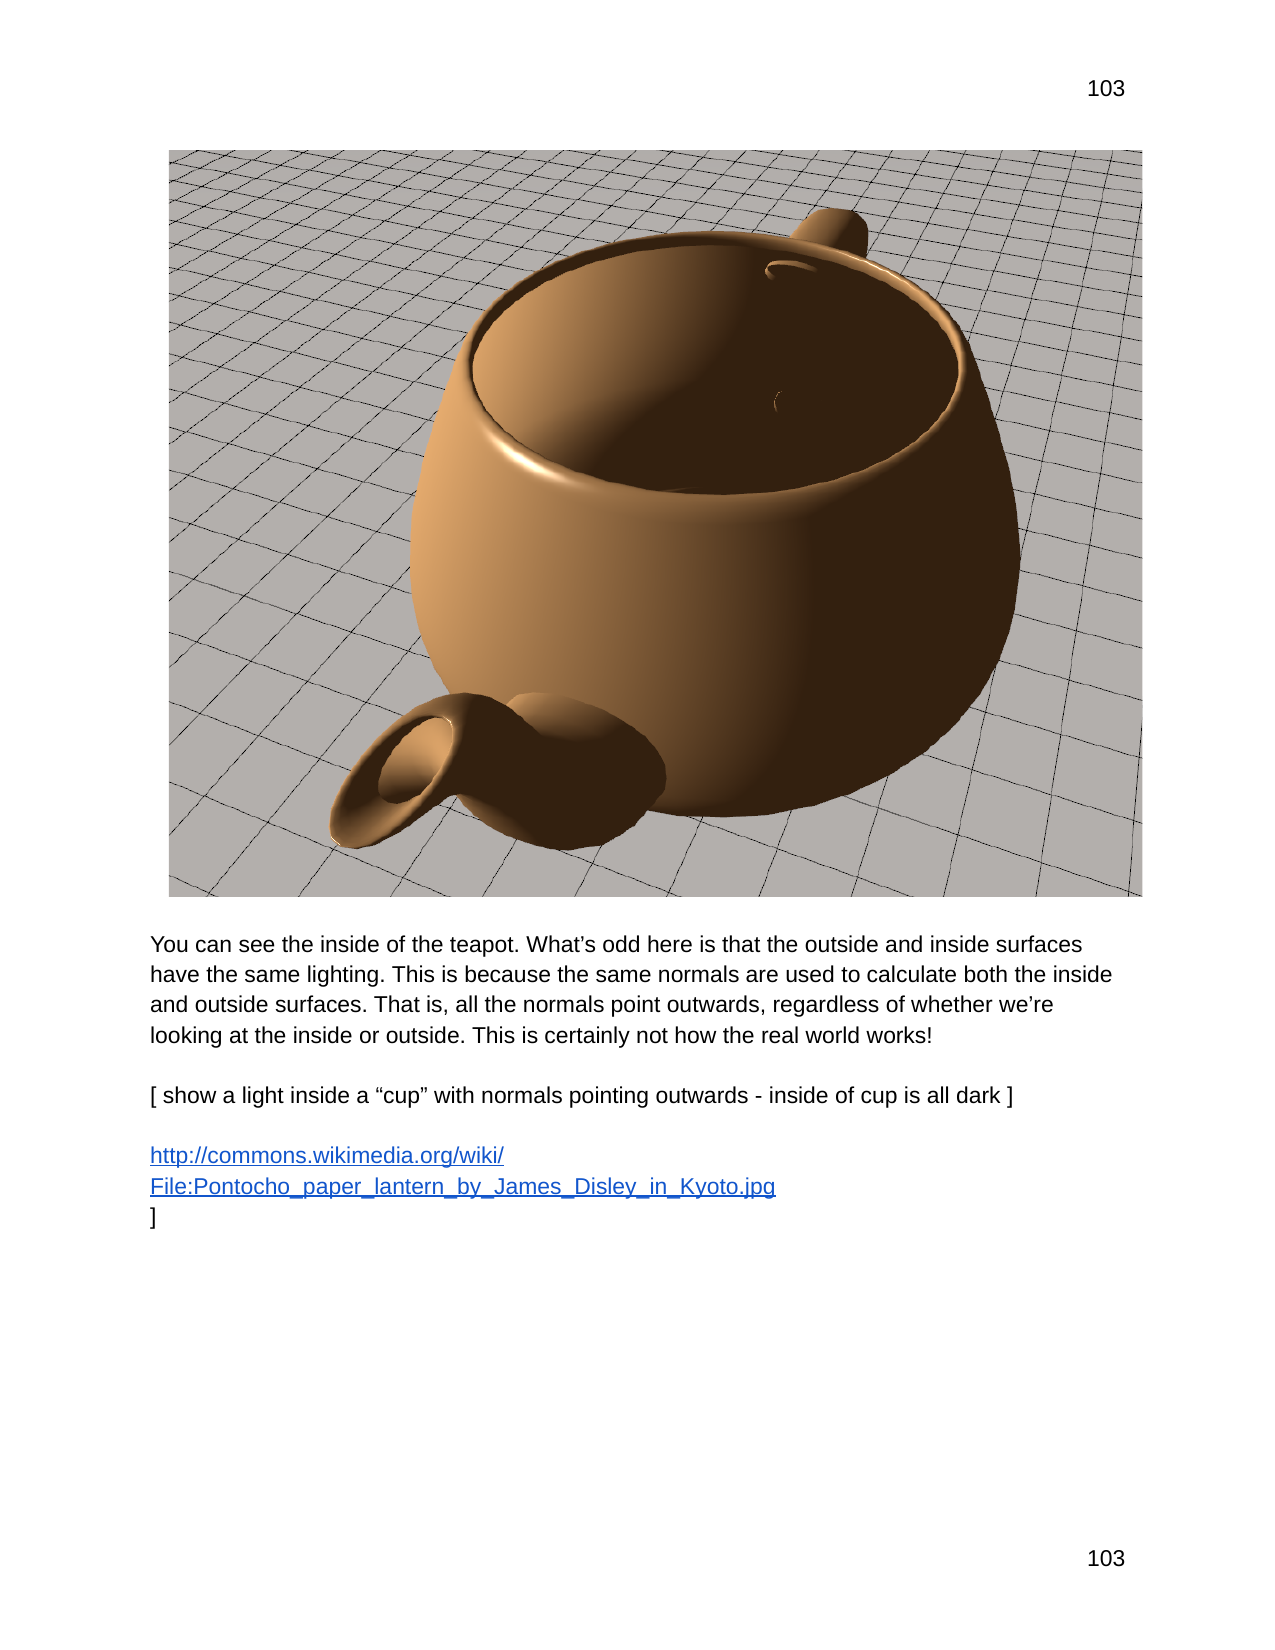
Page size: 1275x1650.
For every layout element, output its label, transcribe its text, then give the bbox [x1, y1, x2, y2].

text [ show a light inside a “cup” with normals pointing outwards - inside of cup is all dark ] [150, 1082, 1125, 1108]
text ] [150, 1203, 1125, 1229]
text http://commons.wikimedia.org/wiki/File:Pontocho_paper_lantern_by_James_Disley_in_Kyoto.jpg [150, 1142, 1125, 1199]
text You can see the inside of the teapot. What’s odd here is that the outside and inside surfaces have the same lighting. This is because the same normals are used to calculate both the inside and outside surfaces. That is, all the normals point outwards, regardless of whether we’re looking at the inside or outside. This is certainly not how the real world works! [150, 931, 1125, 1048]
picture [168, 150, 1143, 897]
